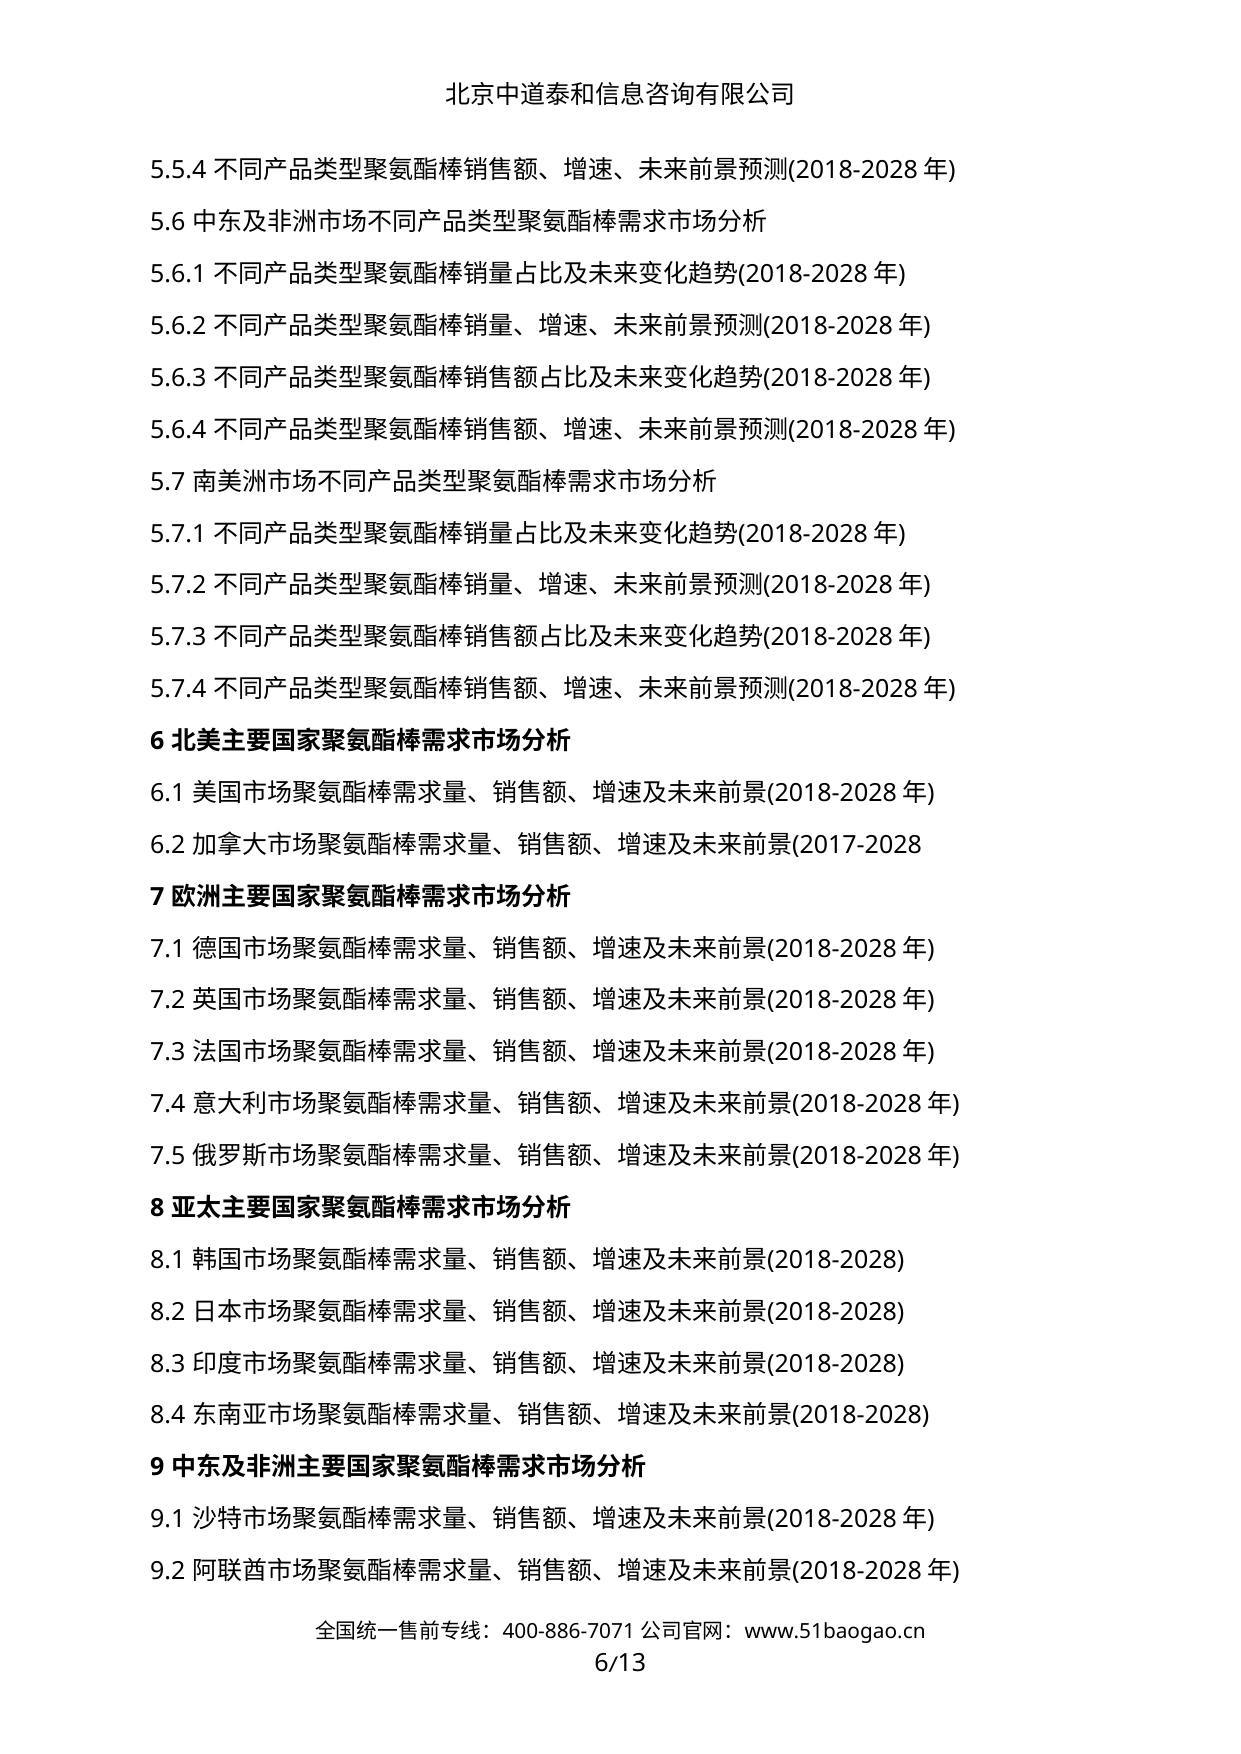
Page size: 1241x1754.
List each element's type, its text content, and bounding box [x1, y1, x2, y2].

text 7.1 德国市场聚氨酯棒需求量、销售额、增速及未来前景(2018-2028年) [150, 928, 1090, 964]
text 7.4 意大利市场聚氨酯棒需求量、销售额、增速及未来前景(2018-2028年) [150, 1084, 1090, 1120]
text 5.6.1 不同产品类型聚氨酯棒销量占比及未来变化趋势(2018-2028年) [150, 254, 1090, 290]
text 5.5.4 不同产品类型聚氨酯棒销售额、增速、未来前景预测(2018-2028年) [150, 150, 1090, 186]
text 5.7.2 不同产品类型聚氨酯棒销量、增速、未来前景预测(2018-2028年) [150, 565, 1090, 601]
text 8.3 印度市场聚氨酯棒需求量、销售额、增速及未来前景(2018-2028) [150, 1343, 1090, 1379]
text 5.6.2 不同产品类型聚氨酯棒销量、增速、未来前景预测(2018-2028年) [150, 306, 1090, 342]
text 6.2 加拿大市场聚氨酯棒需求量、销售额、增速及未来前景(2017-2028 [150, 824, 1090, 861]
text 8.1 韩国市场聚氨酯棒需求量、销售额、增速及未来前景(2018-2028) [150, 1239, 1090, 1276]
text 5.6 中东及非洲市场不同产品类型聚氨酯棒需求市场分析 [150, 202, 1090, 238]
text 5.7.1 不同产品类型聚氨酯棒销量占比及未来变化趋势(2018-2028年) [150, 513, 1090, 549]
text 9.2 阿联酋市场聚氨酯棒需求量、销售额、增速及未来前景(2018-2028年) [150, 1551, 1090, 1587]
text 6.1 美国市场聚氨酯棒需求量、销售额、增速及未来前景(2018-2028年) [150, 772, 1090, 809]
text 8.4 东南亚市场聚氨酯棒需求量、销售额、增速及未来前景(2018-2028) [150, 1395, 1090, 1431]
text 6 北美主要国家聚氨酯棒需求市场分析 [150, 721, 1090, 757]
text 7.3 法国市场聚氨酯棒需求量、销售额、增速及未来前景(2018-2028年) [150, 1032, 1090, 1068]
text 7.2 英国市场聚氨酯棒需求量、销售额、增速及未来前景(2018-2028年) [150, 980, 1090, 1016]
text 5.7 南美洲市场不同产品类型聚氨酯棒需求市场分析 [150, 461, 1090, 497]
text 7 欧洲主要国家聚氨酯棒需求市场分析 [150, 876, 1090, 912]
text 5.7.4 不同产品类型聚氨酯棒销售额、增速、未来前景预测(2018-2028年) [150, 669, 1090, 705]
text 5.6.4 不同产品类型聚氨酯棒销售额、增速、未来前景预测(2018-2028年) [150, 409, 1090, 446]
text 5.7.3 不同产品类型聚氨酯棒销售额占比及未来变化趋势(2018-2028年) [150, 617, 1090, 653]
text 9 中东及非洲主要国家聚氨酯棒需求市场分析 [150, 1447, 1090, 1483]
text 7.5 俄罗斯市场聚氨酯棒需求量、销售额、增速及未来前景(2018-2028年) [150, 1136, 1090, 1172]
text 8.2 日本市场聚氨酯棒需求量、销售额、增速及未来前景(2018-2028) [150, 1291, 1090, 1327]
text 8 亚太主要国家聚氨酯棒需求市场分析 [150, 1187, 1090, 1224]
text 5.6.3 不同产品类型聚氨酯棒销售额占比及未来变化趋势(2018-2028年) [150, 357, 1090, 394]
text 9.1 沙特市场聚氨酯棒需求量、销售额、增速及未来前景(2018-2028年) [150, 1499, 1090, 1535]
